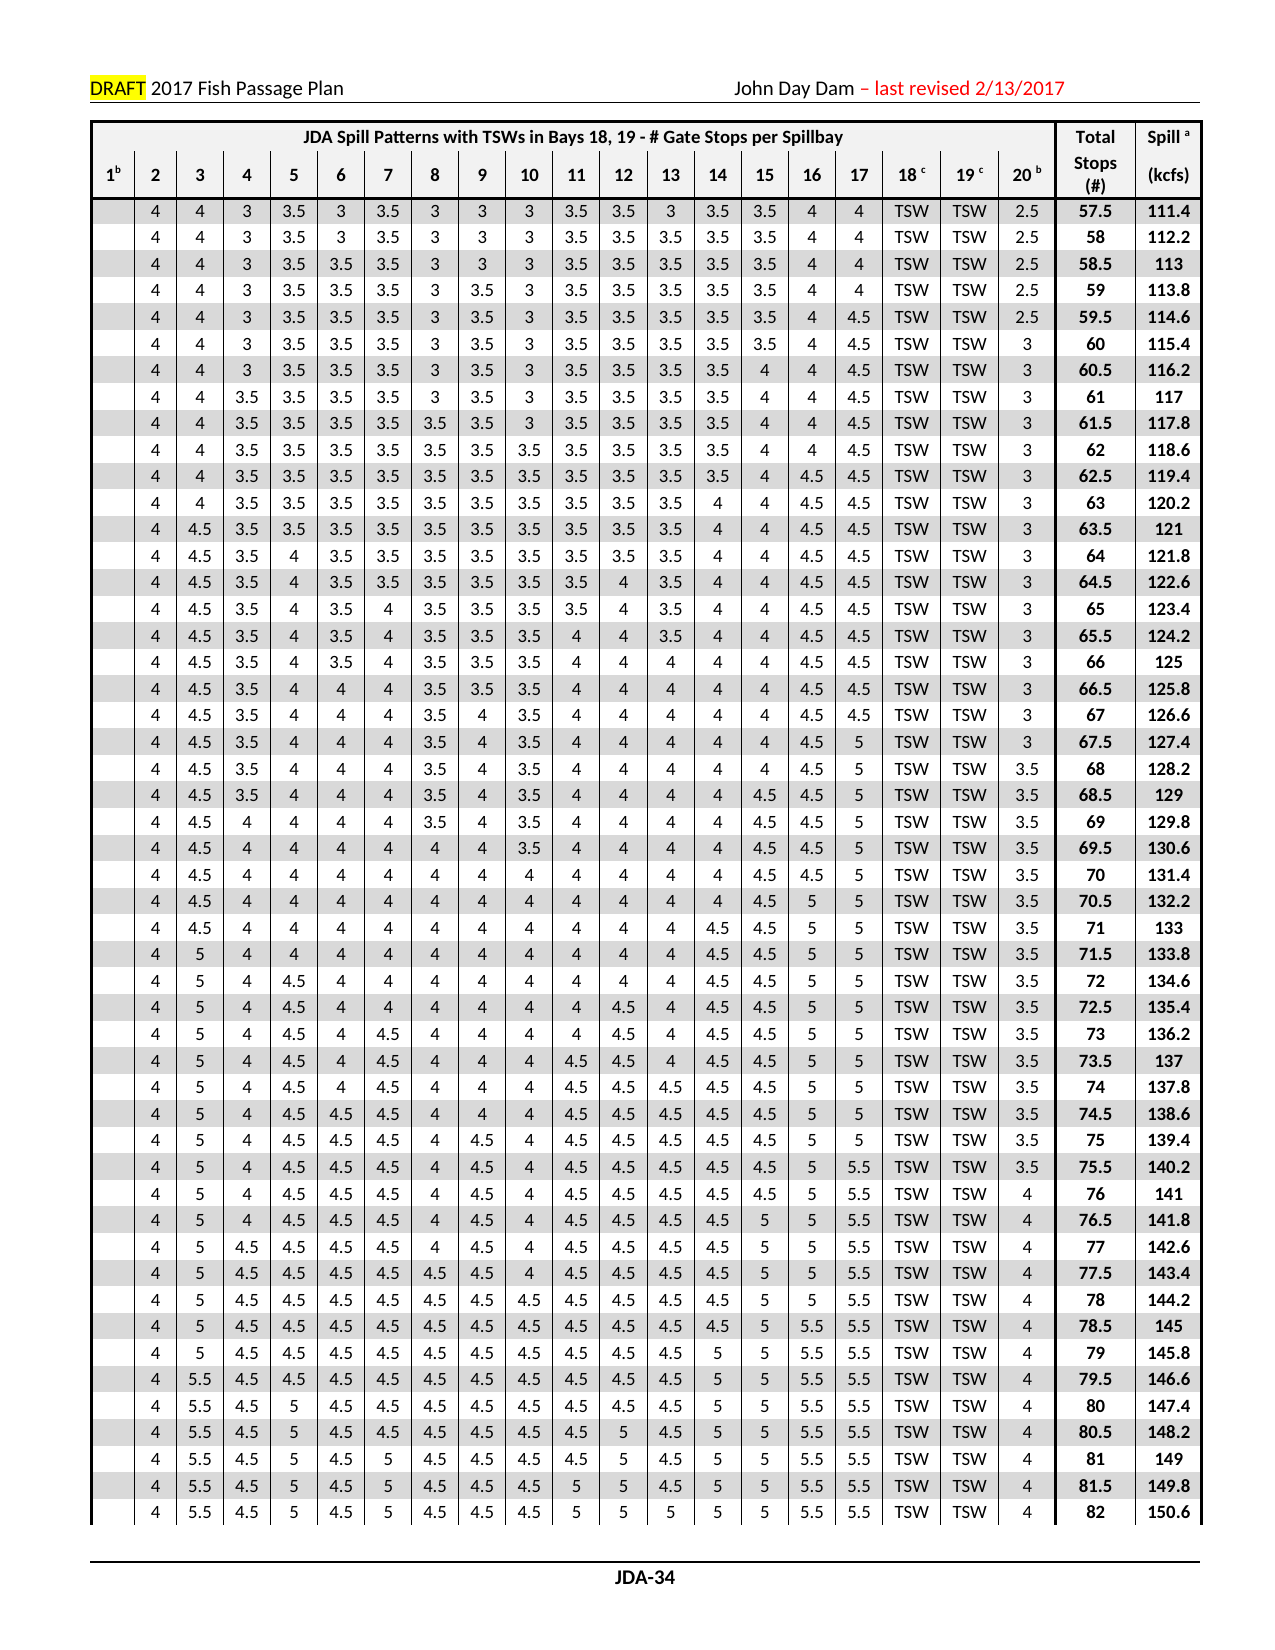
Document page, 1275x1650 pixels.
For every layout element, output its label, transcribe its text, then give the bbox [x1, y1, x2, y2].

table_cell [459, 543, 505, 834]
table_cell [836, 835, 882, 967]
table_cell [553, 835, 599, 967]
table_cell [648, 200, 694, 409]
table_cell 2 [135, 151, 176, 197]
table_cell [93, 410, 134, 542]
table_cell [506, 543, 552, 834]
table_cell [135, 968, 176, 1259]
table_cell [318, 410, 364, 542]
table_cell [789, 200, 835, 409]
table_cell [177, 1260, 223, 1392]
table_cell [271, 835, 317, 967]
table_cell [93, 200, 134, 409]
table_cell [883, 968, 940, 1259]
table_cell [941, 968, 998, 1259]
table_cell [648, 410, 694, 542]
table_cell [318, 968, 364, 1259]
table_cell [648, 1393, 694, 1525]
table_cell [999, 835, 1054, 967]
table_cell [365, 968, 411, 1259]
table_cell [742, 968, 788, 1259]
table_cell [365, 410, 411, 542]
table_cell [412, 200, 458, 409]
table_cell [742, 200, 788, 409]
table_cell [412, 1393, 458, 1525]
table_header JDA Spill Patterns with TSWs in Bays 18, 19 - # Gate Stops per Spillbay [93, 123, 1054, 151]
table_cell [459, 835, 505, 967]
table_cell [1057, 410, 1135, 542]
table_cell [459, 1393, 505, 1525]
table_cell 19 c [941, 151, 998, 197]
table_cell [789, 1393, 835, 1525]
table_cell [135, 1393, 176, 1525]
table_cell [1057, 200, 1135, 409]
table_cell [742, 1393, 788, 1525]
table_cell 17 [836, 151, 882, 197]
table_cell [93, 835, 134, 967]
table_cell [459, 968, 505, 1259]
table_cell 14 [695, 151, 741, 197]
table_cell 20 b [999, 151, 1054, 197]
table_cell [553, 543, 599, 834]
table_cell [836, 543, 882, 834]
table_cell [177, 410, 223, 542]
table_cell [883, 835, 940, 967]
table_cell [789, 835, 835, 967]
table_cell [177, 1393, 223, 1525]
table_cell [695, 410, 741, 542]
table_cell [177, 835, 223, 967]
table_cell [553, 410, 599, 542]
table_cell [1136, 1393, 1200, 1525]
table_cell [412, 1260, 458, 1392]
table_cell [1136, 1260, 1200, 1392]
table_cell 1b [93, 151, 134, 197]
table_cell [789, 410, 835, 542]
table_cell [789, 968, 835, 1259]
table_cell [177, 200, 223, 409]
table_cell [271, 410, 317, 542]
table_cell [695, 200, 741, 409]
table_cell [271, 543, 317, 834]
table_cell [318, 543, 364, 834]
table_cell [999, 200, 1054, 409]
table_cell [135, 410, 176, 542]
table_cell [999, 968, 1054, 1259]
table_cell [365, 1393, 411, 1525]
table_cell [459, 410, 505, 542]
table_cell 16 [789, 151, 835, 197]
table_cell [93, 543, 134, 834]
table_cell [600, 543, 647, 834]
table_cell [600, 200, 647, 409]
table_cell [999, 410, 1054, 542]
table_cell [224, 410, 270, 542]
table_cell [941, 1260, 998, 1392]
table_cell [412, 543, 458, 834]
table_cell Stops (#) [1057, 151, 1135, 197]
table_cell 8 [412, 151, 458, 197]
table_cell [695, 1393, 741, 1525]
table_cell 5 [271, 151, 317, 197]
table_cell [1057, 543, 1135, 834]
table_header Spill a [1136, 123, 1200, 151]
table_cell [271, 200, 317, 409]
table_cell 13 [648, 151, 694, 197]
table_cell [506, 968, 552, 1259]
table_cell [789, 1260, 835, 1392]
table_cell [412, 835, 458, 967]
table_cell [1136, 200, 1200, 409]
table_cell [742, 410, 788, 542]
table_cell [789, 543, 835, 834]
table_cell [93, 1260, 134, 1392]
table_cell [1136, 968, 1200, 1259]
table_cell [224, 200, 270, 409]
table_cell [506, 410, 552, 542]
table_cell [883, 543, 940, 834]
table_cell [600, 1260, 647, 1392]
table_cell 18 c [883, 151, 940, 197]
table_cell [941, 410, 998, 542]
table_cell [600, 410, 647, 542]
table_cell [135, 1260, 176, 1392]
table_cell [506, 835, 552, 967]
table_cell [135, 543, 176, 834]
table_cell 4 [224, 151, 270, 197]
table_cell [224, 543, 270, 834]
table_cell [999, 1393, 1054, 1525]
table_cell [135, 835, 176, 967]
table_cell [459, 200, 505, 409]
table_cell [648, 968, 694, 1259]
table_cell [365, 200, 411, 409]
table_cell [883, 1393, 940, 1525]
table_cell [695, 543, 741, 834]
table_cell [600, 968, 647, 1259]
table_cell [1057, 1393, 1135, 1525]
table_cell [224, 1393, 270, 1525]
table_cell (kcfs) [1136, 151, 1200, 197]
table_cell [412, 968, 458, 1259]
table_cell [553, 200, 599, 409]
table_header Total [1057, 123, 1135, 151]
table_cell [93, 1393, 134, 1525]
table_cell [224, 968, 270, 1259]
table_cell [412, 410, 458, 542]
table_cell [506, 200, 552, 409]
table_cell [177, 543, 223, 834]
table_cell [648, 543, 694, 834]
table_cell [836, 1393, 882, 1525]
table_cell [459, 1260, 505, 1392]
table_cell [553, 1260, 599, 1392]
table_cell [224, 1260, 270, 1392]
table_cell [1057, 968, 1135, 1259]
table_cell 7 [365, 151, 411, 197]
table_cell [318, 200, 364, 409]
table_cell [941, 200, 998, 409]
table_cell 3 [177, 151, 223, 197]
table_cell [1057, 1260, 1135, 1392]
table_cell 11 [553, 151, 599, 197]
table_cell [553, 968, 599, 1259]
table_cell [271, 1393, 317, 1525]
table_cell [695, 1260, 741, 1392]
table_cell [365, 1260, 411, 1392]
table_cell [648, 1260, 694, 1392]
table_cell 10 [506, 151, 552, 197]
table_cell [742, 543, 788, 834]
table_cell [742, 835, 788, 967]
table_cell 15 [742, 151, 788, 197]
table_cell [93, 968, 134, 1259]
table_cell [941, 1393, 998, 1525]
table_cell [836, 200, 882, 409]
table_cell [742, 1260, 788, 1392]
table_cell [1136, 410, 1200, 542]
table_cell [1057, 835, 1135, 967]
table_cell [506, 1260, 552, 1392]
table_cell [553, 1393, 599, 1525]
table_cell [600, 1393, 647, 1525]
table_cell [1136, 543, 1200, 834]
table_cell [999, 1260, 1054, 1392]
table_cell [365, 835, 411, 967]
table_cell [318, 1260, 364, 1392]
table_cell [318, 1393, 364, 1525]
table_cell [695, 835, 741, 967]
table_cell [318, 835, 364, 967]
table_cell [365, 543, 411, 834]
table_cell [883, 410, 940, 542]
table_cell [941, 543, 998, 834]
table_cell 6 [318, 151, 364, 197]
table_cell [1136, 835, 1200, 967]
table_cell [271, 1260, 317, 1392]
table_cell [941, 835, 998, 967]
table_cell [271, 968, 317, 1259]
table_cell 9 [459, 151, 505, 197]
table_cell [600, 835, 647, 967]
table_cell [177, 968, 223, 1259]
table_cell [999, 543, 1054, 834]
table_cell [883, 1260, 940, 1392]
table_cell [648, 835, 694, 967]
table_cell 12 [600, 151, 647, 197]
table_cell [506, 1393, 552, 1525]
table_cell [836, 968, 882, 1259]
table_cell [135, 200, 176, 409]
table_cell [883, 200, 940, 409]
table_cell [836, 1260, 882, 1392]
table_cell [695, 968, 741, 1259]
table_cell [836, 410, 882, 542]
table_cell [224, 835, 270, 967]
